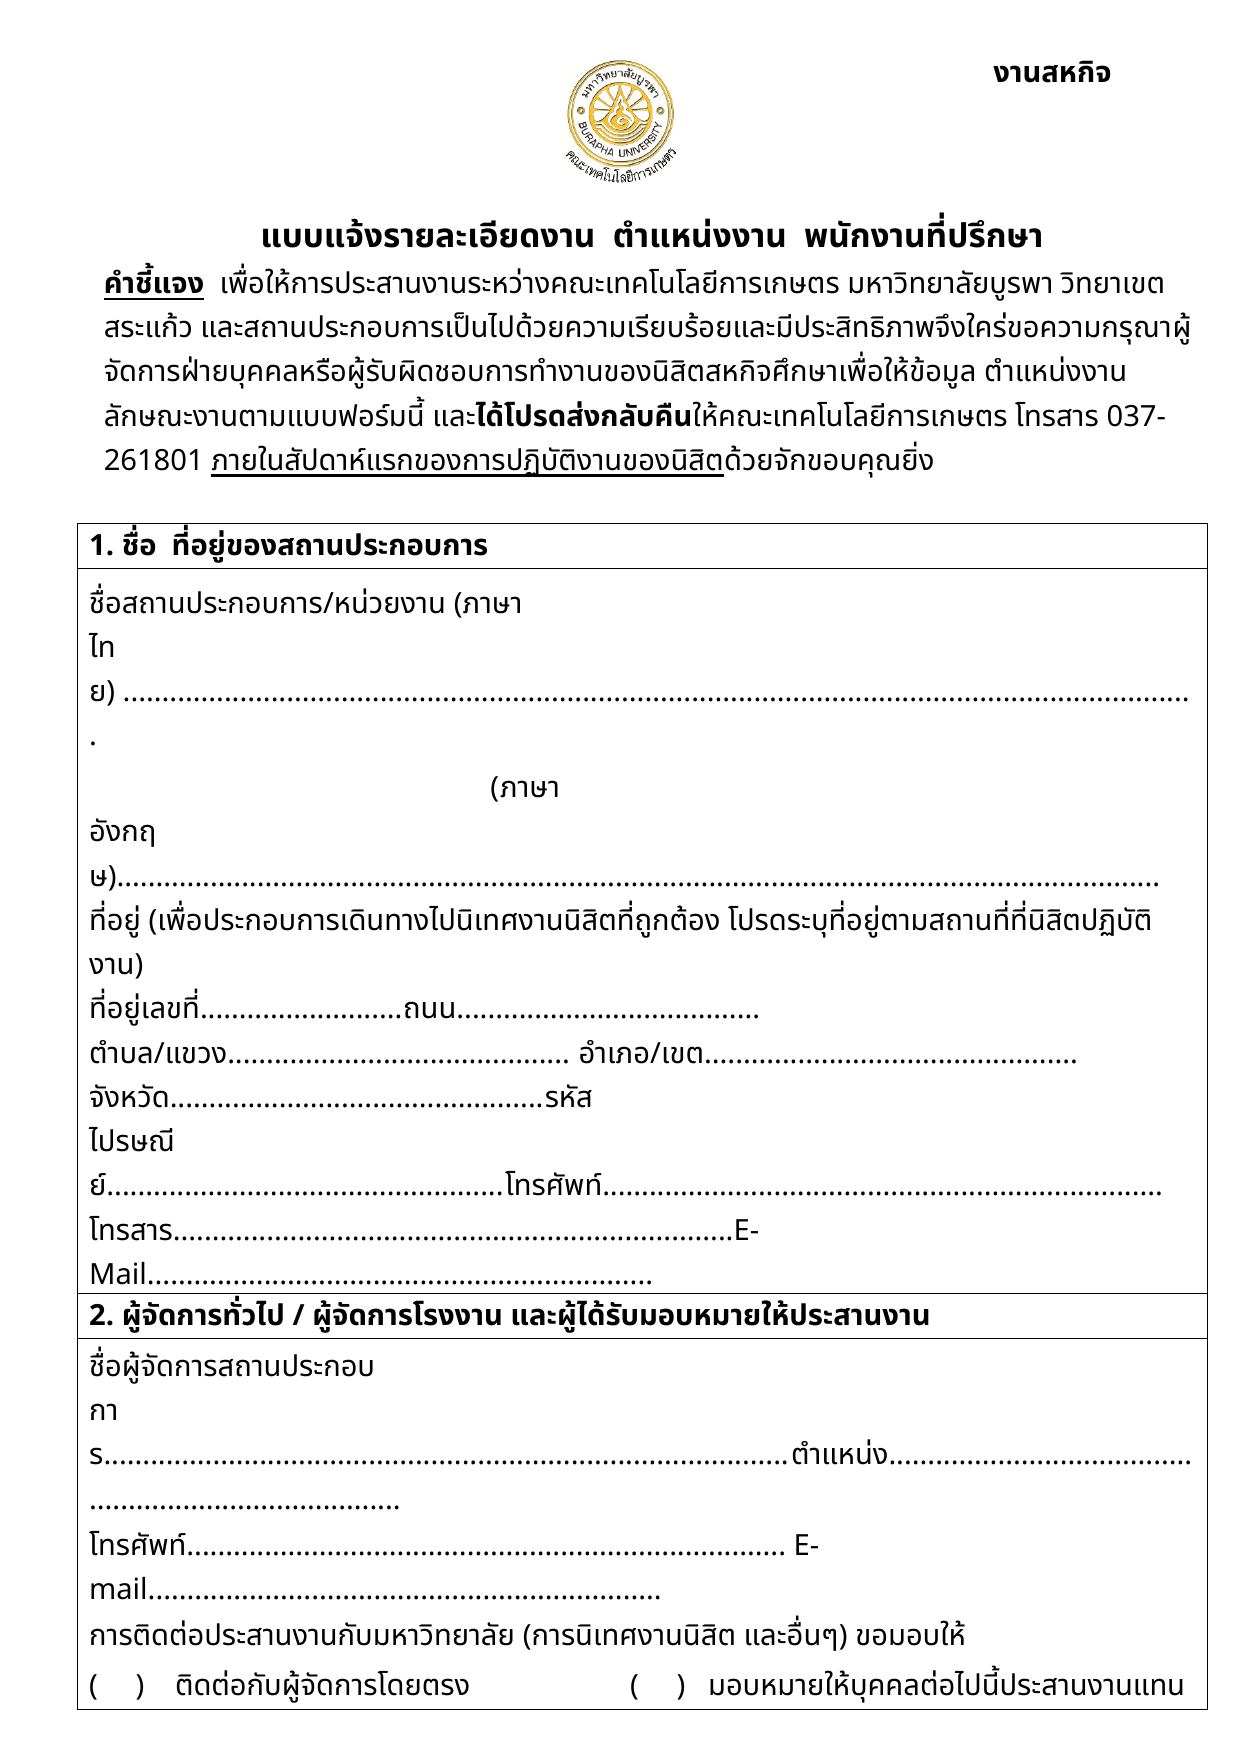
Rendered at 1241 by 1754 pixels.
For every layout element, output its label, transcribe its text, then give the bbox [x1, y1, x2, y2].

text คำชี้แจง เพื่อให้การประสานงานระหว่างคณะเทคโนโลยีการเกษตร มหาวิทยาลัยบูรพา วิทยาเขตสระแก้ว และสถานประกอบการเป็นไปด้วยความเรียบร้อยและมีประสิทธิภาพจึงใคร่ขอความกรุณาผู้จัดการฝ่ายบุคคลหรือผู้รับผิดชอบการทำงานของนิสิตสหกิจศึกษาเพื่อให้ข้อมูล ตำแหน่งงานลักษณะงานตามแบบฟอร์มนี้ และได้โปรดส่งกลับคืนให้คณะเทคโนโลยีการเกษตร โทรสาร 037-261801 ภายในสัปดาห์แรกของการปฏิบัติงานของนิสิตด้วยจักขอบคุณยิ่ง [103, 263, 1200, 483]
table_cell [78, 1339, 1207, 1709]
picture [561, 56, 679, 187]
text แบบแจ้งรายละเอียดงาน ตำแหน่งงาน พนักงานที่ปรึกษา [103, 212, 1200, 263]
table_cell ชื่อสถานประกอบการ/หน่วยงาน (ภาษาไทย) .......................................................................................................................................... (ภาษาอังกฤษ)...................................................................................................................................... ที่อยู่ (เพื่อประกอบการเดินทางไปนิเทศงานนิสิตที่ถูกต้อง โปรดระบุที่อยู่ตามสถานที่ที่นิสิตปฏิบัติงาน) ที่อยู่เลขที่..........................ถนน....................................... ตำบล/แขวง............................................ อำเภอ/เขต................................................ จังหวัด................................................รหัสไปรษณีย์...................................................โทรศัพท์........................................................................ โทรสาร........................................................................E-Mail................................................................. [78, 569, 1207, 1293]
table_cell 2. ผู้จัดการทั่วไป / ผู้จัดการโรงงาน และผู้ได้รับมอบหมายให้ประสานงาน [78, 1294, 1207, 1338]
table_header 1. ชื่อ ที่อยู่ของสถานประกอบการ [78, 524, 1207, 568]
